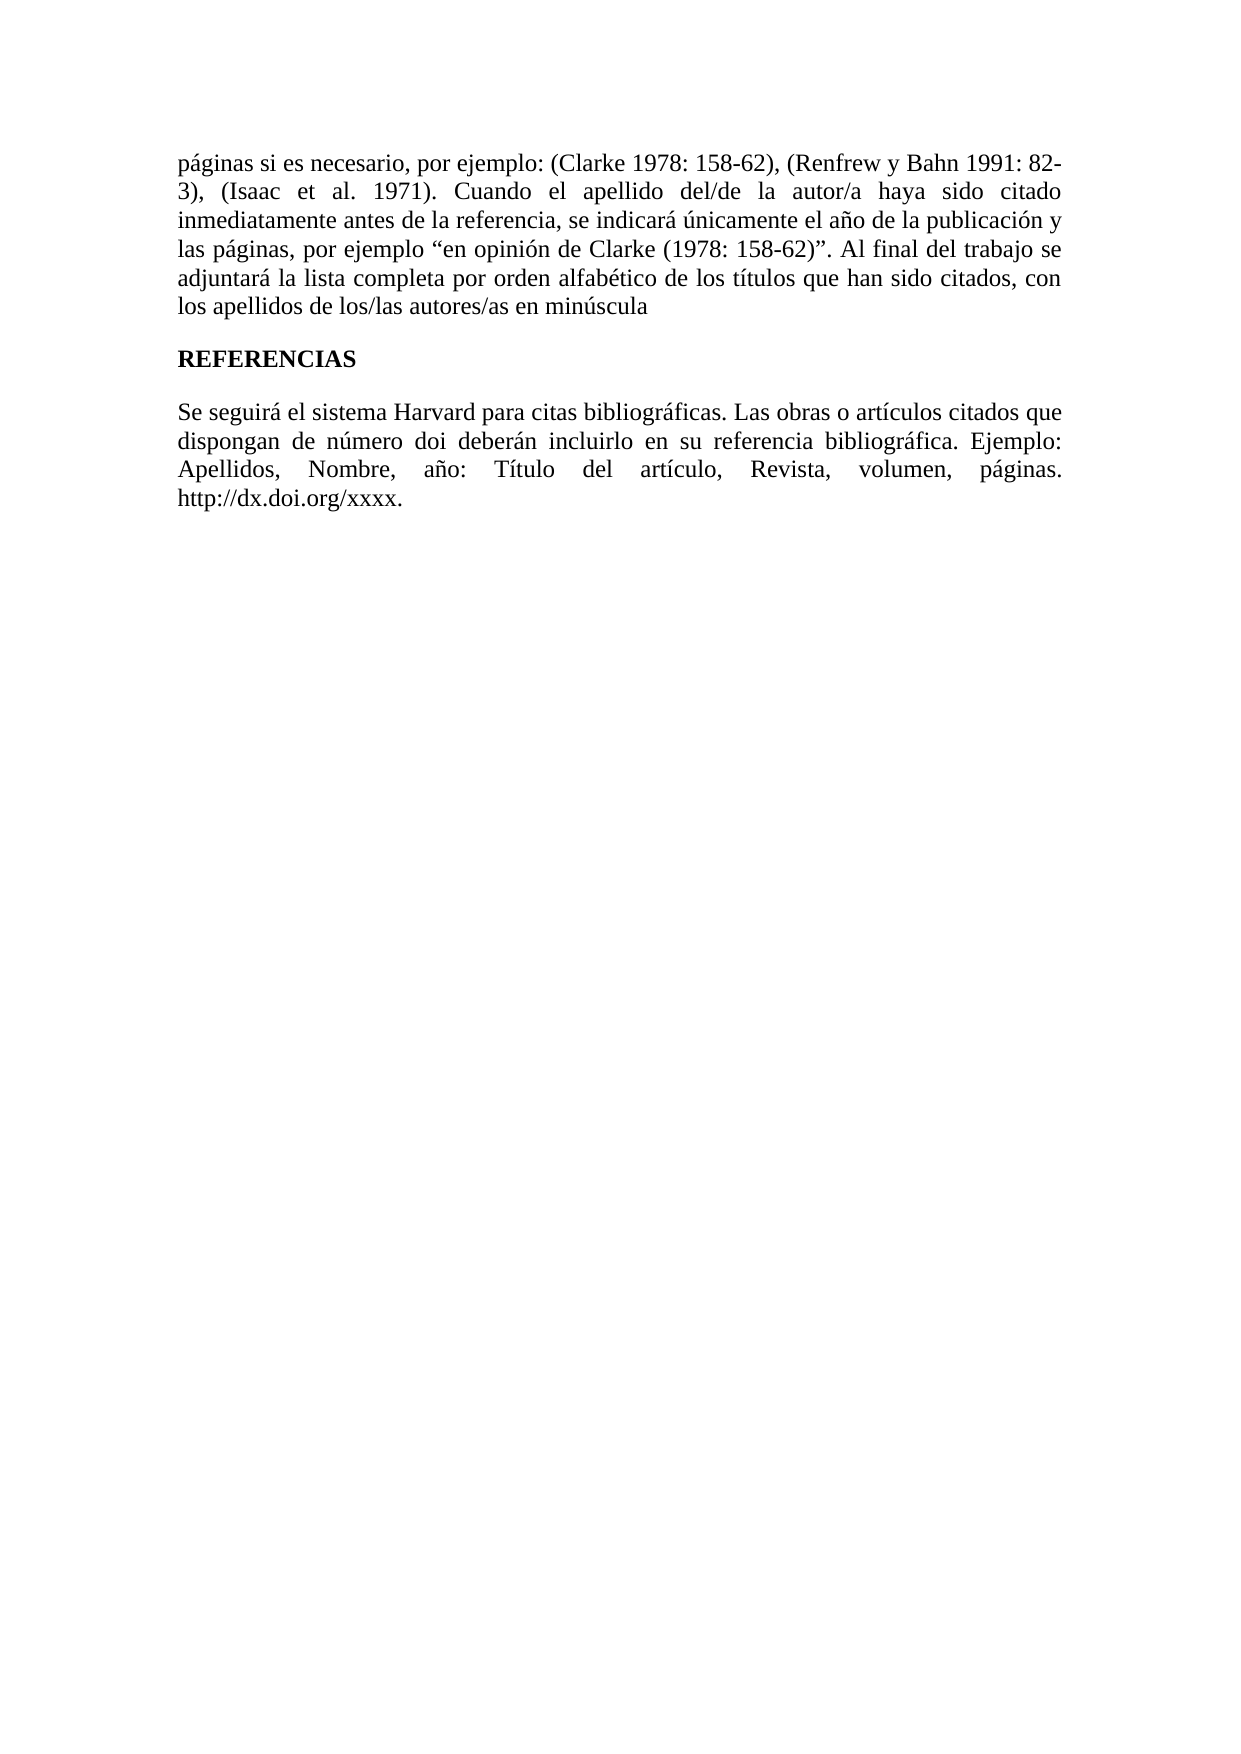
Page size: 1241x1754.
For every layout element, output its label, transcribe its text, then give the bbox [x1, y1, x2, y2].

text Se seguirá el sistema Harvard para citas bibliográficas. Las obras o artículos citados que dispongan de número doi deberán incluirlo en su referencia bibliográfica. Ejemplo: Apellidos, Nombre, año: Título del artículo, Revista, volumen, páginas. http://dx.doi.org/xxxx. [177, 397, 1063, 512]
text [177, 148, 1063, 320]
text REFERENCIAS [177, 344, 1063, 373]
